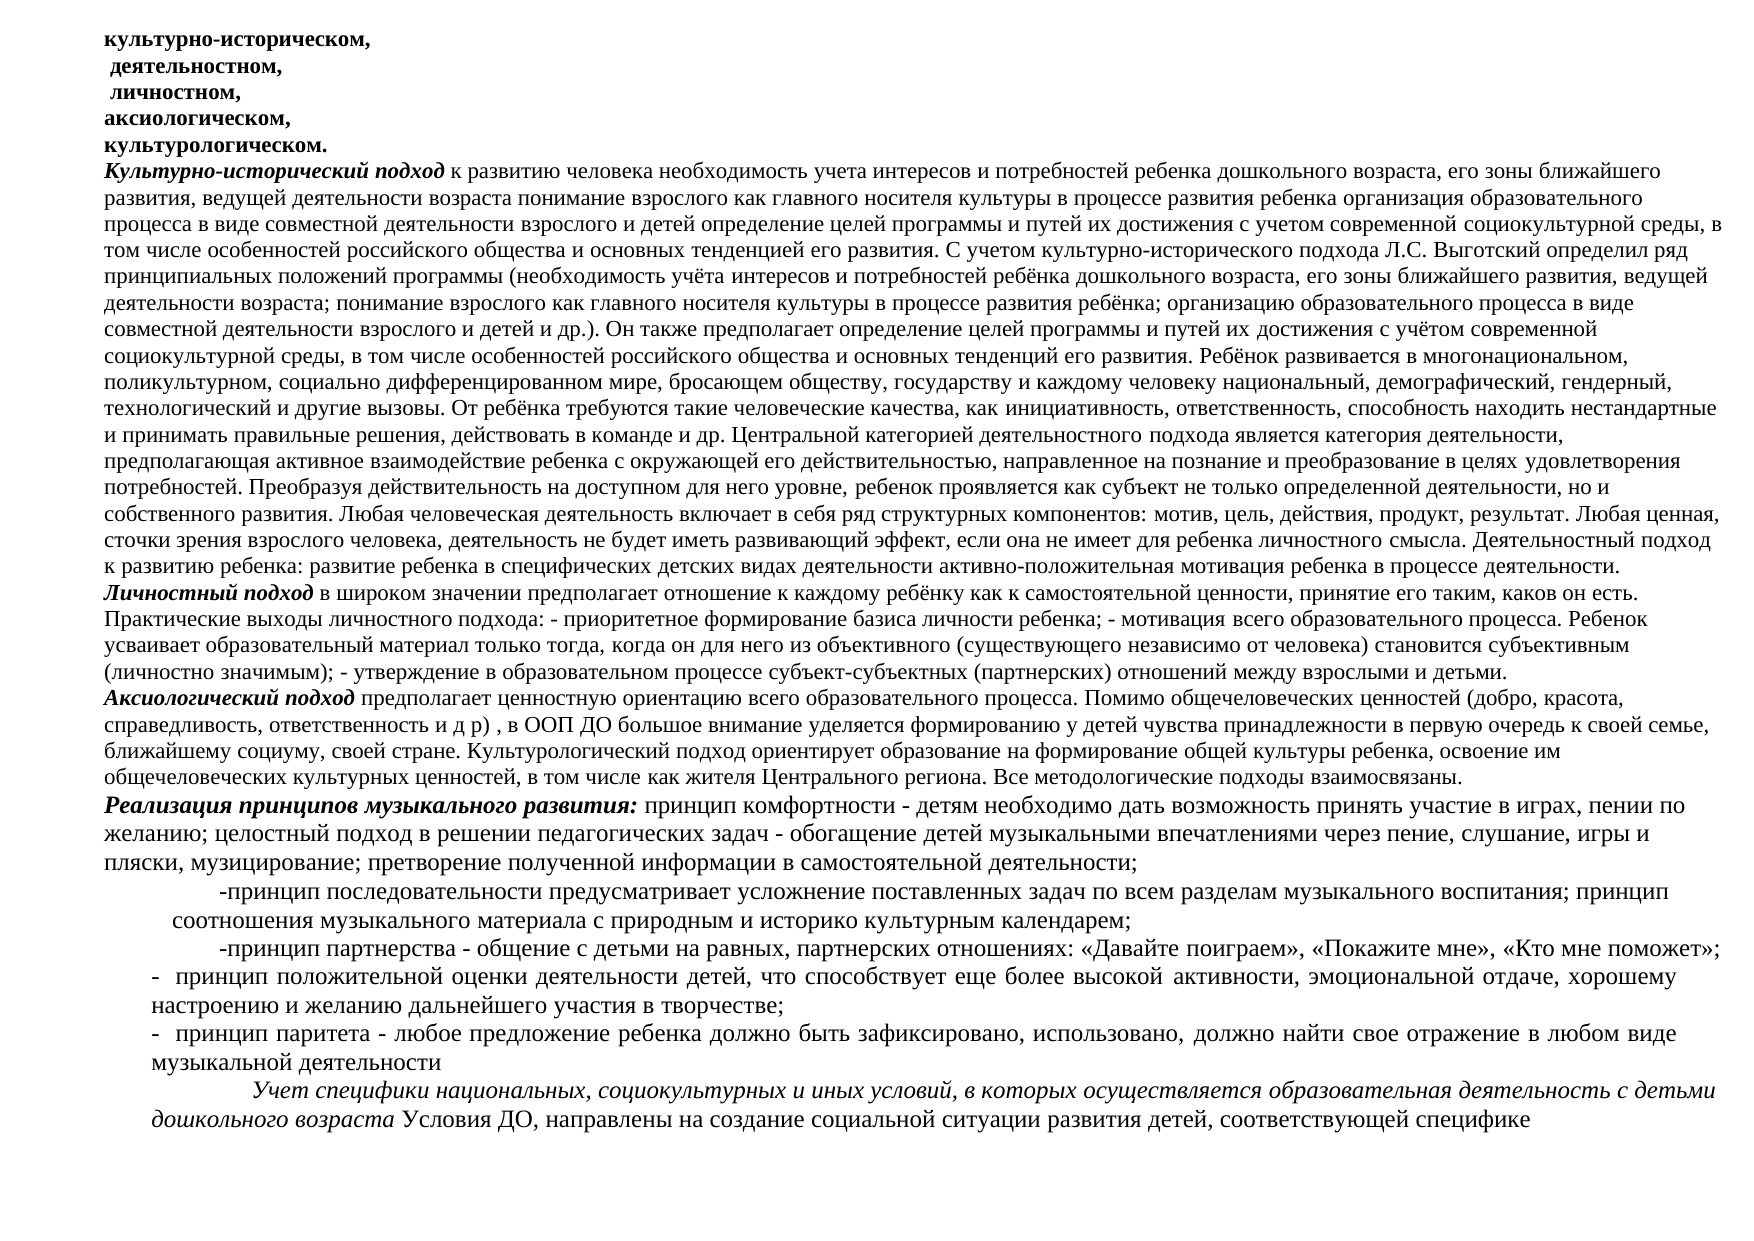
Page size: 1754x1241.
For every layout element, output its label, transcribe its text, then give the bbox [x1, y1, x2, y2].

text Личностный подход в широком значении предполагает отношение к каждому ребёнку как к самостоятельной ценности, принятие его таким, каков он есть. Практические выходы личностного подхода: - приоритетное формирование базиса личности ребенка; - мотивация всего образовательного процесса. Ребенок усваивает образовательный материал только тогда, когда он для него из объективного (существующего независимо от человека) становится субъективным (личностно значимым); - утверждение в образовательном процессе субъект-субъектных (партнерских) отношений между взрослыми и детьми. [104, 579, 1725, 684]
text Культурно-исторический подход к развитию человека необходимость учета интересов и потребностей ребенка дошкольного возраста, его зоны ближайшего развития, ведущей деятельности возраста понимание взрослого как главного носителя культуры в процессе развития ребенка организация образовательного процесса в виде совместной деятельности взрослого и детей определение целей программы и путей их достижения с учетом современной социокультурной среды, в том числе особенностей российского общества и основных тенденцией его развития. С учетом культурно-исторического подхода Л.С. Выготский определил ряд принципиальных положений программы (необходимость учёта интересов и потребностей ребёнка дошкольного возраста, его зоны ближайшего развития, ведущей деятельности возраста; понимание взрослого как главного носителя культуры в процессе развития ребёнка; организацию образовательного процесса в виде совместной деятельности взрослого и детей и др.). Он также предполагает определение целей программы и путей их достижения с учётом современной социокультурной среды, в том числе особенностей российского общества и основных тенденций его развития. Ребёнок развивается в многонациональном, поликультурном, социально дифференцированном мире, бросающем обществу, государству и каждому человеку национальный, демографический, гендерный, технологический и другие вызовы. От ребёнка требуются такие человеческие качества, как инициативность, ответственность, способность находить нестандартные и принимать правильные решения, действовать в команде и др. Центральной категорией деятельностного подхода является категория деятельности, предполагающая активное взаимодействие ребенка с окружающей его действительностью, направленное на познание и преобразование в целях удовлетворения потребностей. Преобразуя действительность на доступном для него уровне, ребенок проявляется как субъект не только определенной деятельности, но и собственного развития. Любая человеческая деятельность включает в себя ряд структурных компонентов: мотив, цель, действия, продукт, результат. Любая ценная, сточки зрения взрослого человека, деятельность не будет иметь развивающий эффект, если она не имеет для ребенка личностного смысла. Деятельностный подход к развитию ребенка: развитие ребенка в специфических детских видах деятельности активно-положительная мотивация ребенка в процессе деятельности. [104, 157, 1725, 579]
text Реализация принципов музыкального развития: принцип комфортности - детям необходимо дать возможность принять участие в играх, пении по желанию; целостный подход в решении педагогических задач - обогащение детей музыкальными впечатлениями через пение, слушание, игры и пляски, музицирование; претворение полученной информации в самостоятельной деятельности; [104, 790, 1725, 876]
text культурологическом. [104, 131, 1725, 157]
text -принцип партнерства - общение с детьми на равных, партнерских отношениях: «Давайте поиграем», «Покажите мне», «Кто мне поможет»; [172, 933, 1725, 962]
text Аксиологический подход предполагает ценностную ориентацию всего образовательного процесса. Помимо общечеловеческих ценностей (добро, красота, справедливость, ответственность и д р) , в ООП ДО большое внимание уделяется формированию у детей чувства принадлежности в первую очередь к своей семье, ближайшему социуму, своей стране. Культурологический подход ориентирует образование на формирование общей культуры ребенка, освоение им общечеловеческих культурных ценностей, в том числе как жителя Центрального региона. Все методологические подходы взаимосвязаны. [104, 684, 1725, 790]
text культурно-историческом, [104, 25, 1725, 52]
text деятельностном, [104, 52, 1725, 78]
text Учет специфики национальных, социокультурных и иных условий, в которых осуществляется образовательная деятельность с детьми дошкольного возраста Условия ДО, направлены на создание социальной ситуации развития детей, соответствующей специфике [151, 1076, 1725, 1132]
text аксиологическом, [104, 104, 1725, 131]
list принцип паритета - любое предложение ребенка должно быть зафиксировано, использовано, должно найти свое отражение в любом виде музыкальной деятельности [151, 1018, 1677, 1076]
list принцип положительной оценки деятельности детей, что способствует еще более высокой активности, эмоциональной отдаче, хорошему настроению и желанию дальнейшего участия в творчестве; [151, 962, 1677, 1018]
text -принцип последовательности предусматривает усложнение поставленных задач по всем разделам музыкального воспитания; принцип соотношения музыкального материала с природным и историко культурным календарем; [172, 876, 1725, 933]
text личностном, [104, 78, 1725, 104]
